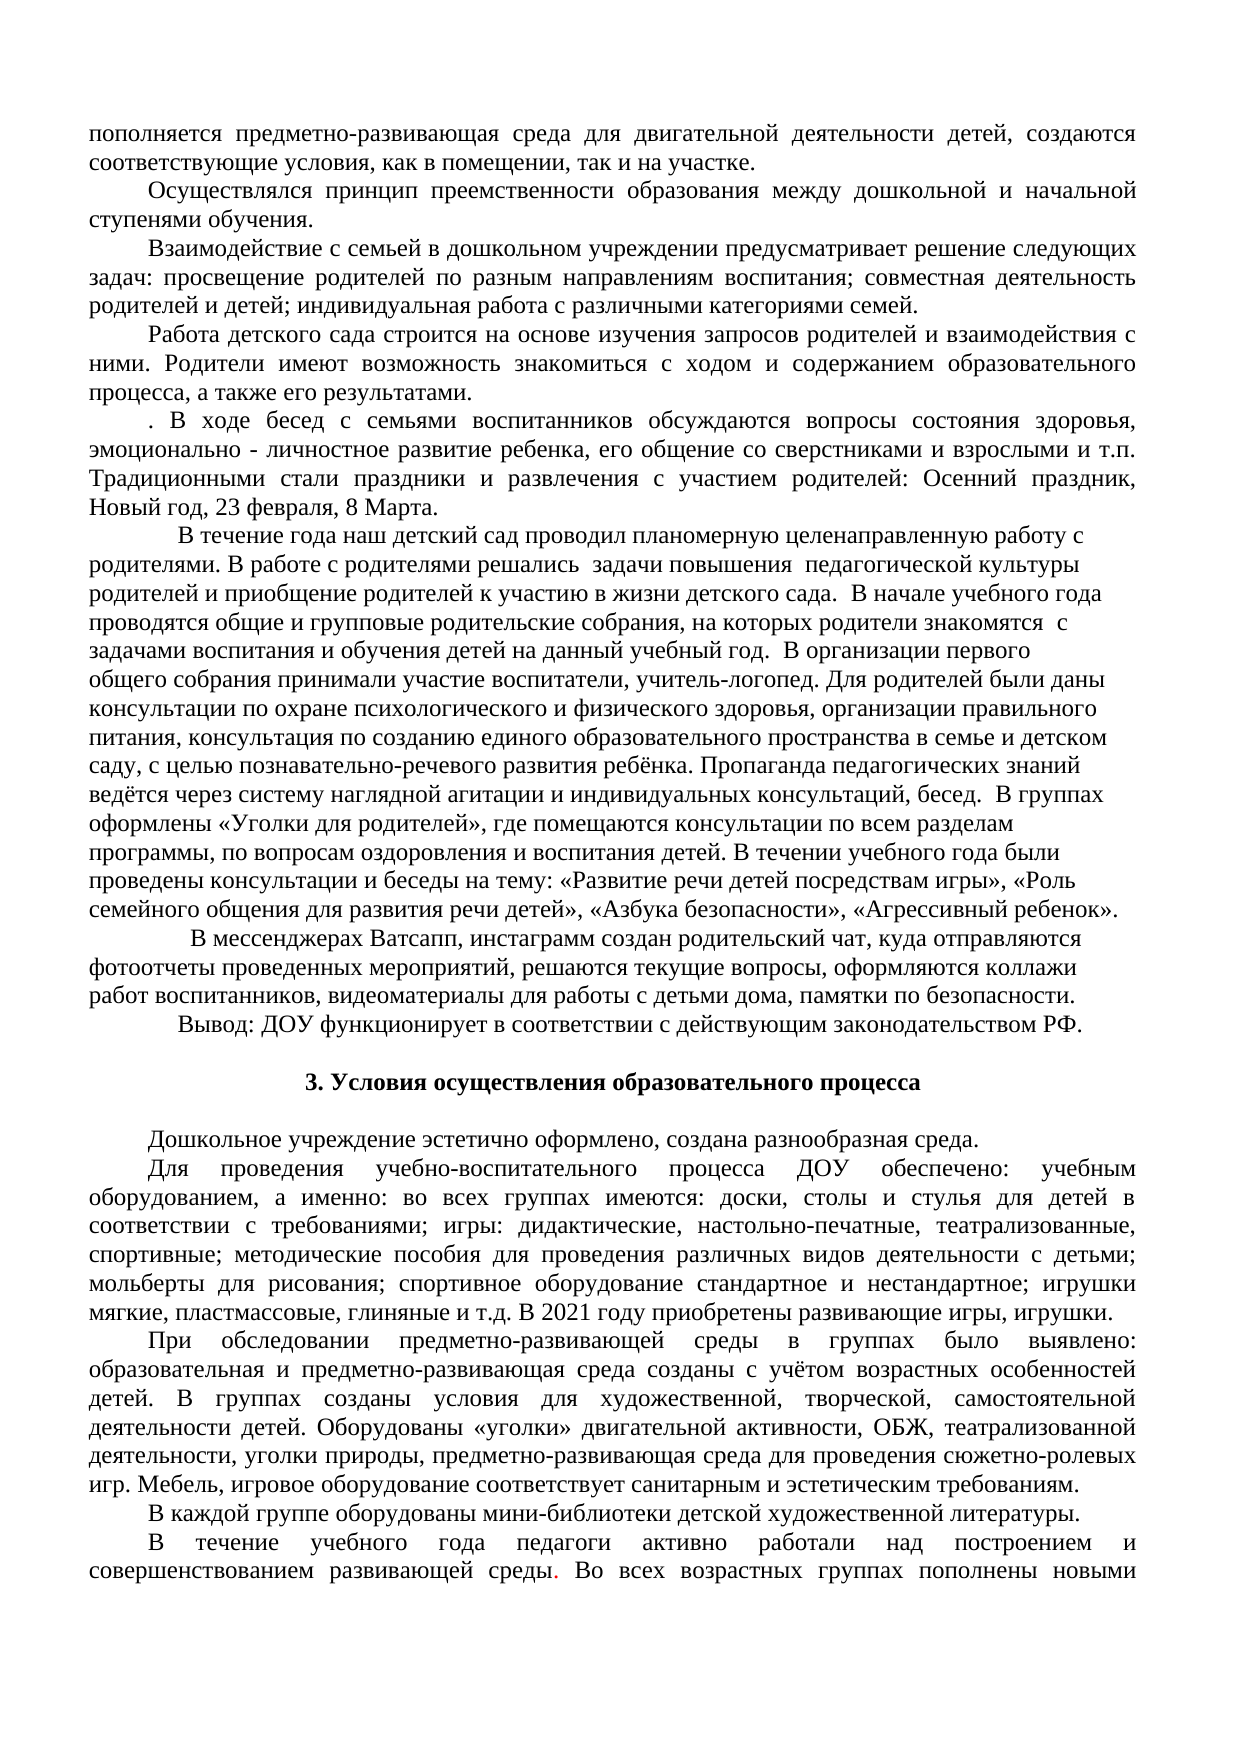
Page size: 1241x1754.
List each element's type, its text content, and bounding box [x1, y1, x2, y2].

text В каждой группе оборудованы мини-библиотеки детской художественной литературы. [88, 1498, 1137, 1527]
text Работа детского сада строится на основе изучения запросов родителей и взаимодействия с ними. Родители имеют возможность знакомиться с ходом и содержанием образовательного процесса, а также его результатами. [88, 319, 1137, 406]
text Осуществлялся принцип преемственности образования между дошкольной и начальной ступенями обучения. [88, 176, 1137, 233]
text При обследовании предметно-развивающей среды в группах было выявлено: образовательная и предметно-развивающая среда созданы с учётом возрастных особенностей детей. В группах созданы условия для художественной, творческой, самостоятельной деятельности детей. Оборудованы «уголки» двигательной активности, ОБЖ, театрализованной деятельности, уголки природы, предметно-развивающая среда для проведения сюжетно-ролевых игр. Мебель, игровое оборудование соответствует санитарным и эстетическим требованиям. [88, 1326, 1137, 1498]
text . В ходе бесед с семьями воспитанников обсуждаются вопросы состояния здоровья, эмоционально - личностное развитие ребенка, его общение со сверстниками и взрослыми и т.п. Традиционными стали праздники и развлечения с участием родителей: Осенний праздник, Новый год, 23 февраля, 8 Марта. [88, 406, 1137, 521]
text Дошкольное учреждение эстетично оформлено, создана разнообразная среда. [88, 1124, 1137, 1153]
text В течение года наш детский сад проводил планомерную целенаправленную работу с родителями. В работе с родителями решались задачи повышения педагогической культуры родителей и приобщение родителей к участию в жизни детского сада. В начале учебного года проводятся общие и групповые родительские собрания, на которых родители знакомятся с задачами воспитания и обучения детей на данный учебный год. В организации первого общего собрания принимали участие воспитатели, учитель-логопед. Для родителей были даны консультации по охране психологического и физического здоровья, организации правильного питания, консультация по созданию единого образовательного пространства в семье и детском саду, с целью познавательно-речевого развития ребёнка. Пропаганда педагогических знаний ведётся через систему наглядной агитации и индивидуальных консультаций, бесед. В группах оформлены «Уголки для родителей», где помещаются консультации по всем разделам программы, по вопросам оздоровления и воспитания детей. В течении учебного года были проведены консультации и беседы на тему: «Развитие речи детей посредствам игры», «Роль семейного общения для развития речи детей», «Азбука безопасности», «Агрессивный ребенок». [88, 521, 1137, 923]
text 3. Условия осуществления образовательного процесса [88, 1067, 1137, 1096]
text Вывод: ДОУ функционирует в соответствии с действующим законодательством РФ. [88, 1009, 1137, 1038]
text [88, 1527, 1137, 1584]
text Взаимодействие с семьей в дошкольном учреждении предусматривает решение следующих задач: просвещение родителей по разным направлениям воспитания; совместная деятельность родителей и детей; индивидуальная работа с различными категориями семей. [88, 233, 1137, 319]
text пополняется предметно-развивающая среда для двигательной деятельности детей, создаются соответствующие условия, как в помещении, так и на участке. [88, 118, 1137, 176]
text Для проведения учебно-воспитательного процесса ДОУ обеспечено: учебным оборудованием, а именно: во всех группах имеются: доски, столы и стулья для детей в соответствии с требованиями; игры: дидактические, настольно-печатные, театрализованные, спортивные; методические пособия для проведения различных видов деятельности с детьми; мольберты для рисования; спортивное оборудование стандартное и нестандартное; игрушки мягкие, пластмассовые, глиняные и т.д. В 2021 году приобретены развивающие игры, игрушки. [88, 1153, 1137, 1326]
text В мессенджерах Ватсапп, инстаграмм создан родительский чат, куда отправляются фотоотчеты проведенных мероприятий, решаются текущие вопросы, оформляются коллажи работ воспитанников, видеоматериалы для работы с детьми дома, памятки по безопасности. [88, 923, 1137, 1009]
